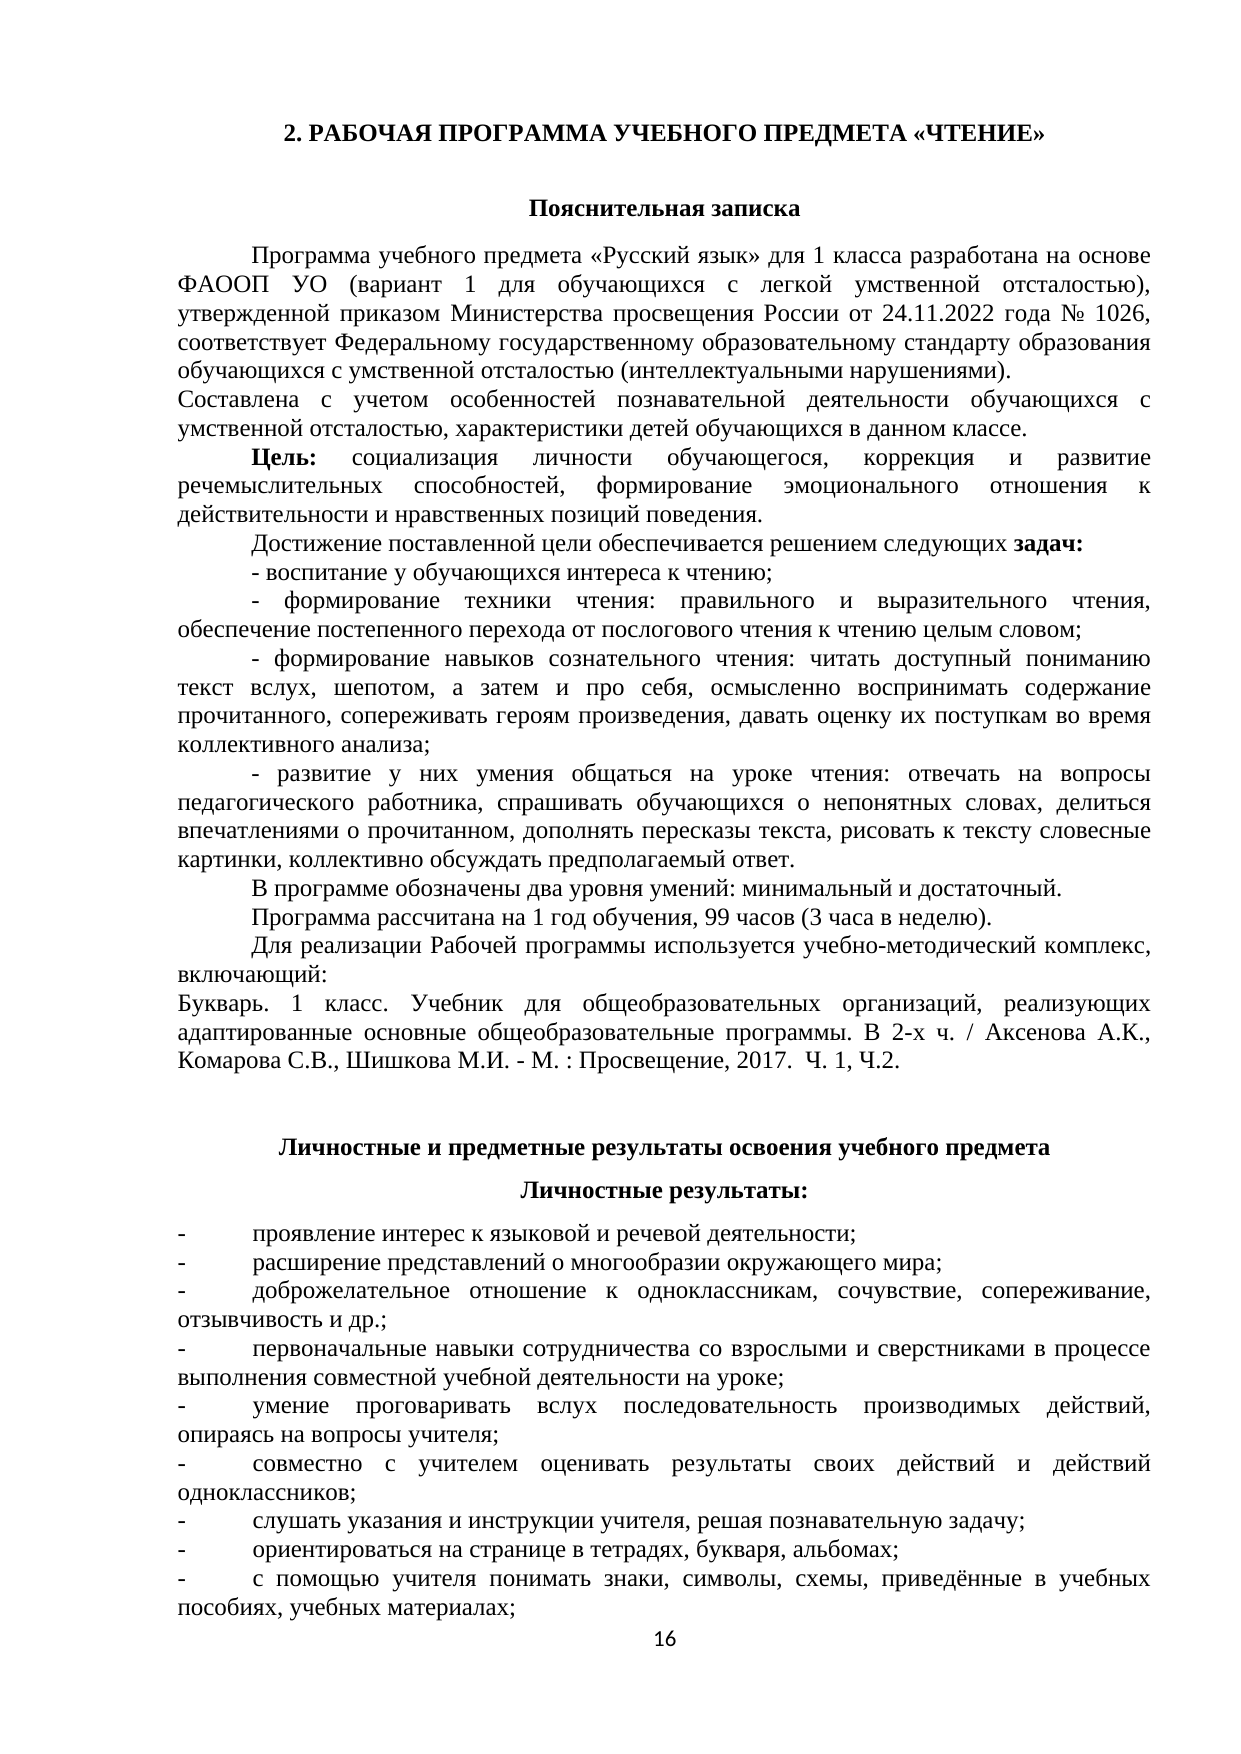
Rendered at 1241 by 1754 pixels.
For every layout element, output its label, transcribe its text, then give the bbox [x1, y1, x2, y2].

text Пояснительная записка [177, 193, 1152, 222]
text Для реализации Рабочей программы используется учебно-методический комплекс, включающий: [177, 930, 1152, 988]
text В программе обозначены два уровня умений: минимальный и достаточный. [177, 873, 1152, 902]
list совместно с учителем оценивать результаты своих действий и действий одноклассников; [177, 1448, 1152, 1505]
list первоначальные навыки сотрудничества со взрослыми и сверстниками в процессе выполнения совместной учебной деятельности на уроке; [177, 1333, 1152, 1390]
text Цель: социализация личности обучающегося, коррекция и развитие речемыслительных способностей, формирование эмоционального отношения к действительности и нравственных позиций поведения. [177, 442, 1152, 528]
text - развитие у них умения общаться на уроке чтения: отвечать на вопросы педагогического работника, спрашивать обучающихся о непонятных словах, делиться впечатлениями о прочитанном, дополнять пересказы текста, рисовать к тексту словесные картинки, коллективно обсуждать предполагаемый ответ. [177, 758, 1152, 873]
list с помощью учителя понимать знаки, символы, схемы, приведённые в учебных пособиях, учебных материалах; [177, 1563, 1152, 1620]
list ориентироваться на странице в тетрадях, букваря, альбомах; [177, 1534, 1152, 1563]
text - формирование техники чтения: правильного и выразительного чтения, обеспечение постепенного перехода от послогового чтения к чтению целым словом; [177, 585, 1152, 643]
list проявление интерес к языковой и речевой деятельности; [177, 1218, 1152, 1247]
text - формирование навыков сознательного чтения: читать доступный пониманию текст вслух, шепотом, а затем и про себя, осмысленно воспринимать содержание прочитанного, сопереживать героям произведения, давать оценку их поступкам во время коллективного анализа; [177, 643, 1152, 758]
text Программа рассчитана на 1 год обучения, 99 часов (3 часа в неделю). [177, 902, 1152, 930]
text Составлена с учетом особенностей познавательной деятельности обучающихся с умственной отсталостью, характеристики детей обучающихся в данном классе. [177, 384, 1152, 442]
list расширение представлений о многообразии окружающего мира; [177, 1247, 1152, 1275]
subtitle 2. РАБОЧАЯ ПРОГРАММА УЧЕБНОГО ПРЕДМЕТА «ЧТЕНИЕ» [177, 118, 1152, 147]
text Личностные результаты: [177, 1175, 1152, 1203]
text Букварь. 1 класс. Учебник для общеобразовательных организаций, реализующих адаптированные основные общеобразовательные программы. В 2-х ч. / Аксенова А.К., Комарова С.В., Шишкова М.И. - М. : Просвещение, 2017. Ч. 1, Ч.2. [177, 988, 1152, 1074]
text Достижение поставленной цели обеспечивается решением следующих задач: [177, 528, 1152, 557]
list доброжелательное отношение к одноклассникам, сочувствие, сопереживание, отзывчивость и др.; [177, 1275, 1152, 1333]
list умение проговаривать вслух последовательность производимых действий, опираясь на вопросы учителя; [177, 1390, 1152, 1448]
list слушать указания и инструкции учителя, решая познавательную задачу; [177, 1505, 1152, 1534]
text Личностные и предметные результаты освоения учебного предмета [177, 1132, 1152, 1160]
text - воспитание у обучающихся интереса к чтению; [177, 557, 1152, 585]
text Программа учебного предмета «Русский язык» для 1 класса разработана на основе ФАООП УО (вариант 1 для обучающихся с легкой умственной отсталостью), утвержденной приказом Министерства просвещения России от 24.11.2022 года № 1026, соответствует Федеральному государственному образовательному стандарту образования обучающихся с умственной отсталостью (интеллектуальными нарушениями). [177, 240, 1152, 384]
